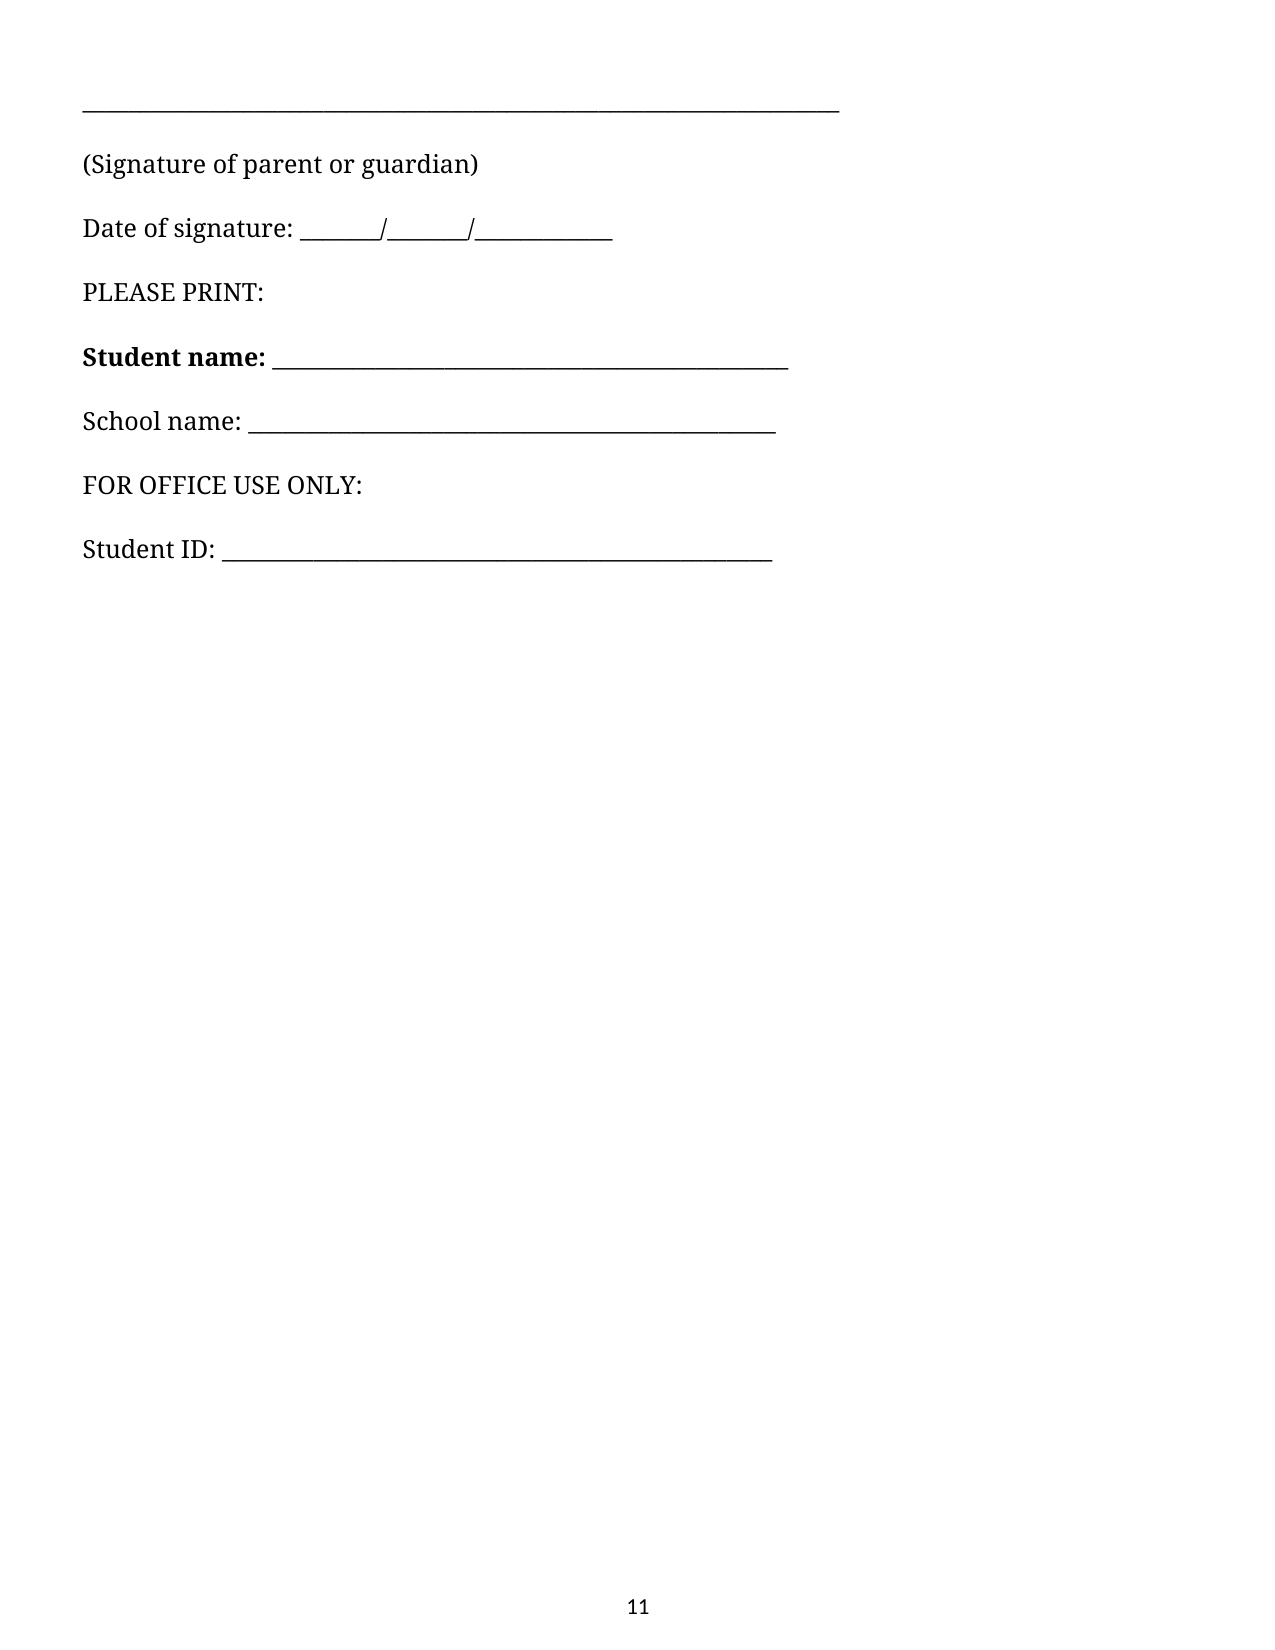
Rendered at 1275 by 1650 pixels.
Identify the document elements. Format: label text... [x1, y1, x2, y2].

text __________________________________________________________________ [82, 82, 1192, 117]
text (Signature of parent or guardian) [82, 147, 1192, 181]
text Student ID: ________________________________________________ [82, 532, 1192, 566]
text PLEASE PRINT: [82, 275, 1192, 309]
text Date of signature: _______/_______/____________ [82, 211, 1192, 245]
text FOR OFFICE USE ONLY: [82, 467, 1192, 502]
text School name: ______________________________________________ [82, 403, 1192, 437]
text Student name: _____________________________________________ [82, 339, 1192, 373]
